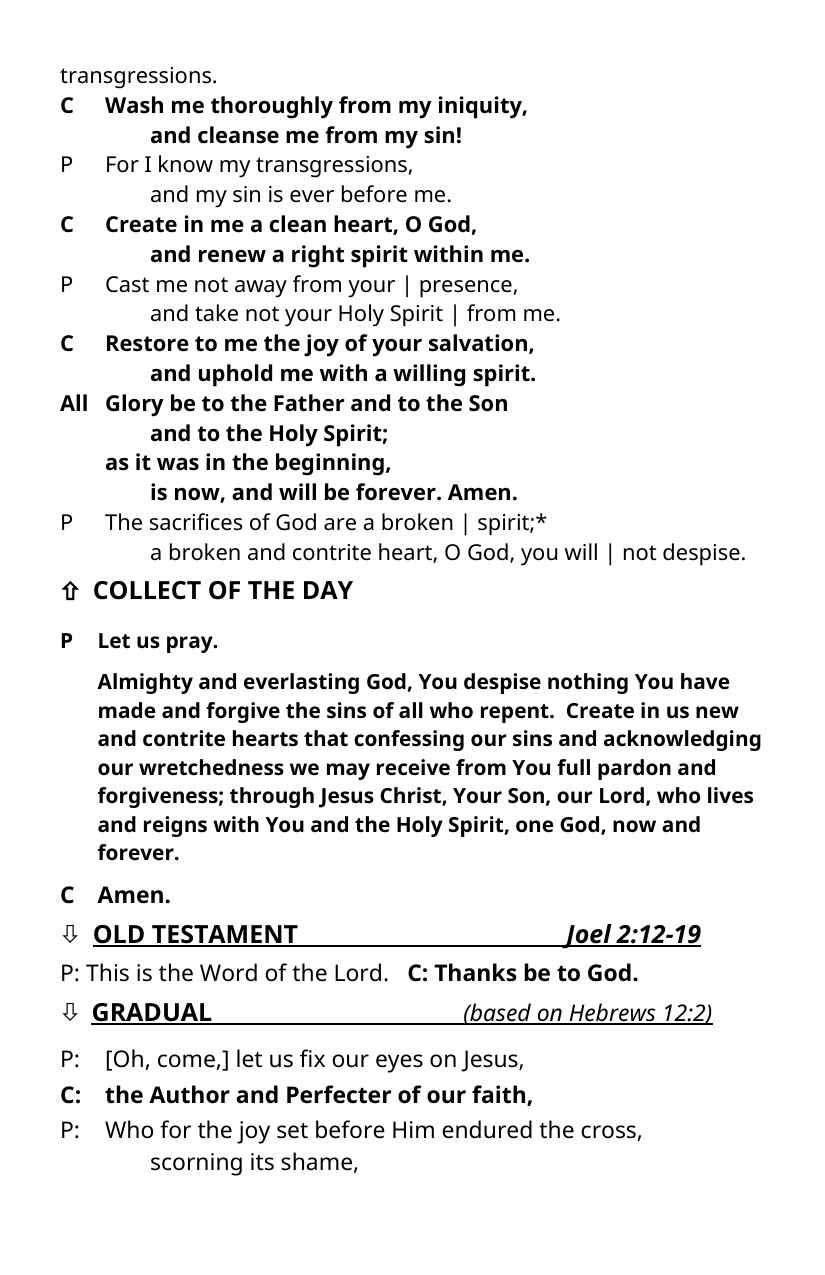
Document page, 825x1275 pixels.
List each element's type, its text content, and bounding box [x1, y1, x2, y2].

text P For I know my transgressions, [60, 149, 769, 179]
text and cleanse me from my sin! [60, 119, 769, 149]
text P: Who for the joy set before Him endured the cross, scorning its shame, [60, 1114, 769, 1177]
text P The sacrifices of God are a broken | spirit;* [60, 507, 769, 537]
text and to the Holy Spirit; [60, 417, 769, 447]
text C Create in me a clean heart, O God, [60, 209, 769, 239]
text and renew a right spirit within me. [60, 239, 769, 268]
text is now, and will be forever. Amen. [60, 477, 769, 507]
text and take not your Holy Spirit | from me. [60, 298, 769, 328]
text P: [Oh, come,] let us fix our eyes on Jesus, [60, 1043, 769, 1074]
text a broken and contrite heart, O God, you will | not despise. [60, 537, 769, 566]
table_header Let us pray. Almighty and everlasting God, You despise nothing You have made and forgive the sins of all who repent. Create in us new and contrite hearts that confessing our sins and acknowledging our wretchedness we may receive from You full pardon and forgiveness; through Jesus Christ, Your Son, our Lord, who lives and reigns with You and the Holy Spirit, one God, now and forever. [98, 627, 769, 879]
text and uphold me with a willing spirit. [60, 358, 769, 388]
table_header P [60, 627, 97, 879]
subtitle OLD TESTAMENT Joel 2:12-19 [60, 917, 769, 951]
table_cell C [60, 879, 97, 917]
subtitle GRADUAL (based on Hebrews 12:2) [60, 994, 769, 1028]
text and my sin is ever before me. [60, 179, 769, 209]
text All Glory be to the Father and to the Son [60, 388, 769, 417]
text C: the Author and Perfecter of our faith, [60, 1078, 769, 1110]
text COLLECT OF THE DAY [60, 573, 769, 607]
text C Restore to me the joy of your salvation, [60, 328, 769, 358]
text P Cast me not away from your | presence, [60, 268, 769, 298]
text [60, 60, 769, 90]
text C Wash me thoroughly from my iniquity, [60, 90, 769, 119]
text P: This is the Word of the Lord. C: Thanks be to God. [60, 957, 769, 988]
table_cell Amen. [98, 879, 772, 917]
text as it was in the beginning, [60, 447, 769, 477]
